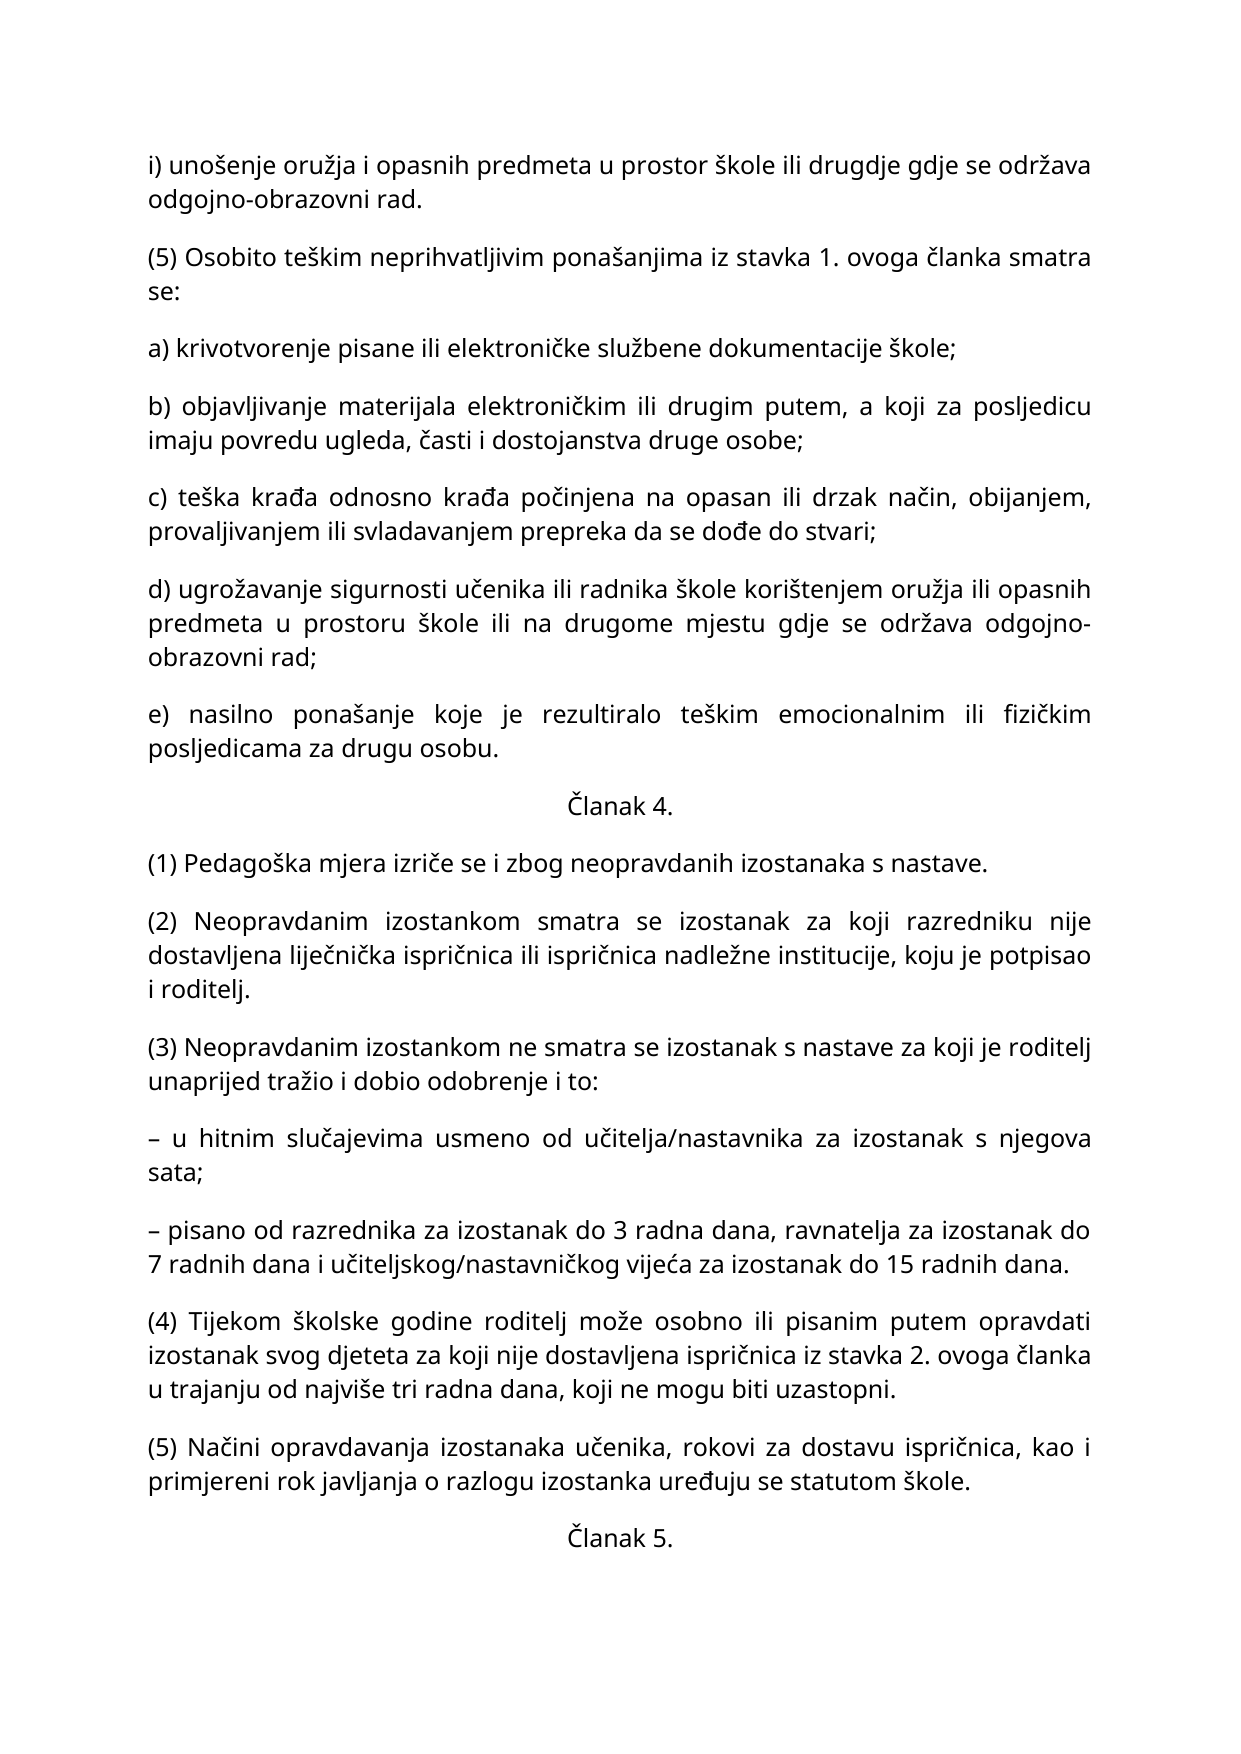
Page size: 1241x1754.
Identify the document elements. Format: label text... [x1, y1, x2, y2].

text d) ugrožavanje sigurnosti učenika ili radnika škole korištenjem oružja ili opasnih predmeta u prostoru škole ili na drugome mjestu gdje se održava odgojno-obrazovni rad; [148, 571, 1093, 673]
text (5) Osobito teškim neprihvatljivim ponašanjima iz stavka 1. ovoga članka smatra se: [148, 239, 1093, 307]
text (1) Pedagoška mjera izriče se i zbog neopravdanih izostanaka s nastave. [148, 846, 1093, 880]
text a) krivotvorenje pisane ili elektroničke službene dokumentacije škole; [148, 331, 1093, 365]
text c) teška krađa odnosno krađa počinjena na opasan ili drzak način, obijanjem, provaljivanjem ili svladavanjem prepreka da se dođe do stvari; [148, 480, 1093, 548]
text (3) Neopravdanim izostankom ne smatra se izostanak s nastave za koji je roditelj unaprijed tražio i dobio odobrenje i to: [148, 1029, 1093, 1097]
text i) unošenje oružja i opasnih predmeta u prostor škole ili drugdje gdje se održava odgojno-obrazovni rad. [148, 148, 1093, 216]
text (4) Tijekom školske godine roditelj može osobno ili pisanim putem opravdati izostanak svog djeteta za koji nije dostavljena ispričnica iz stavka 2. ovoga članka u trajanju od najviše tri radna dana, koji ne mogu biti uzastopni. [148, 1304, 1093, 1406]
text – pisano od razrednika za izostanak do 3 radna dana, ravnatelja za izostanak do 7 radnih dana i učiteljskog/nastavničkog vijeća za izostanak do 15 radnih dana. [148, 1212, 1093, 1280]
text (5) Načini opravdavanja izostanaka učenika, rokovi za dostavu ispričnica, kao i primjereni rok javljanja o razlogu izostanka uređuju se statutom škole. [148, 1429, 1093, 1498]
text Članak 5. [148, 1521, 1093, 1555]
text – u hitnim slučajevima usmeno od učitelja/nastavnika za izostanak s njegova sata; [148, 1121, 1093, 1189]
text b) objavljivanje materijala elektroničkim ili drugim putem, a koji za posljedicu imaju povredu ugleda, časti i dostojanstva druge osobe; [148, 388, 1093, 456]
text e) nasilno ponašanje koje je rezultiralo teškim emocionalnim ili fizičkim posljedicama za drugu osobu. [148, 697, 1093, 765]
text (2) Neopravdanim izostankom smatra se izostanak za koji razredniku nije dostavljena liječnička ispričnica ili ispričnica nadležne institucije, koju je potpisao i roditelj. [148, 903, 1093, 1006]
text Članak 4. [148, 788, 1093, 823]
